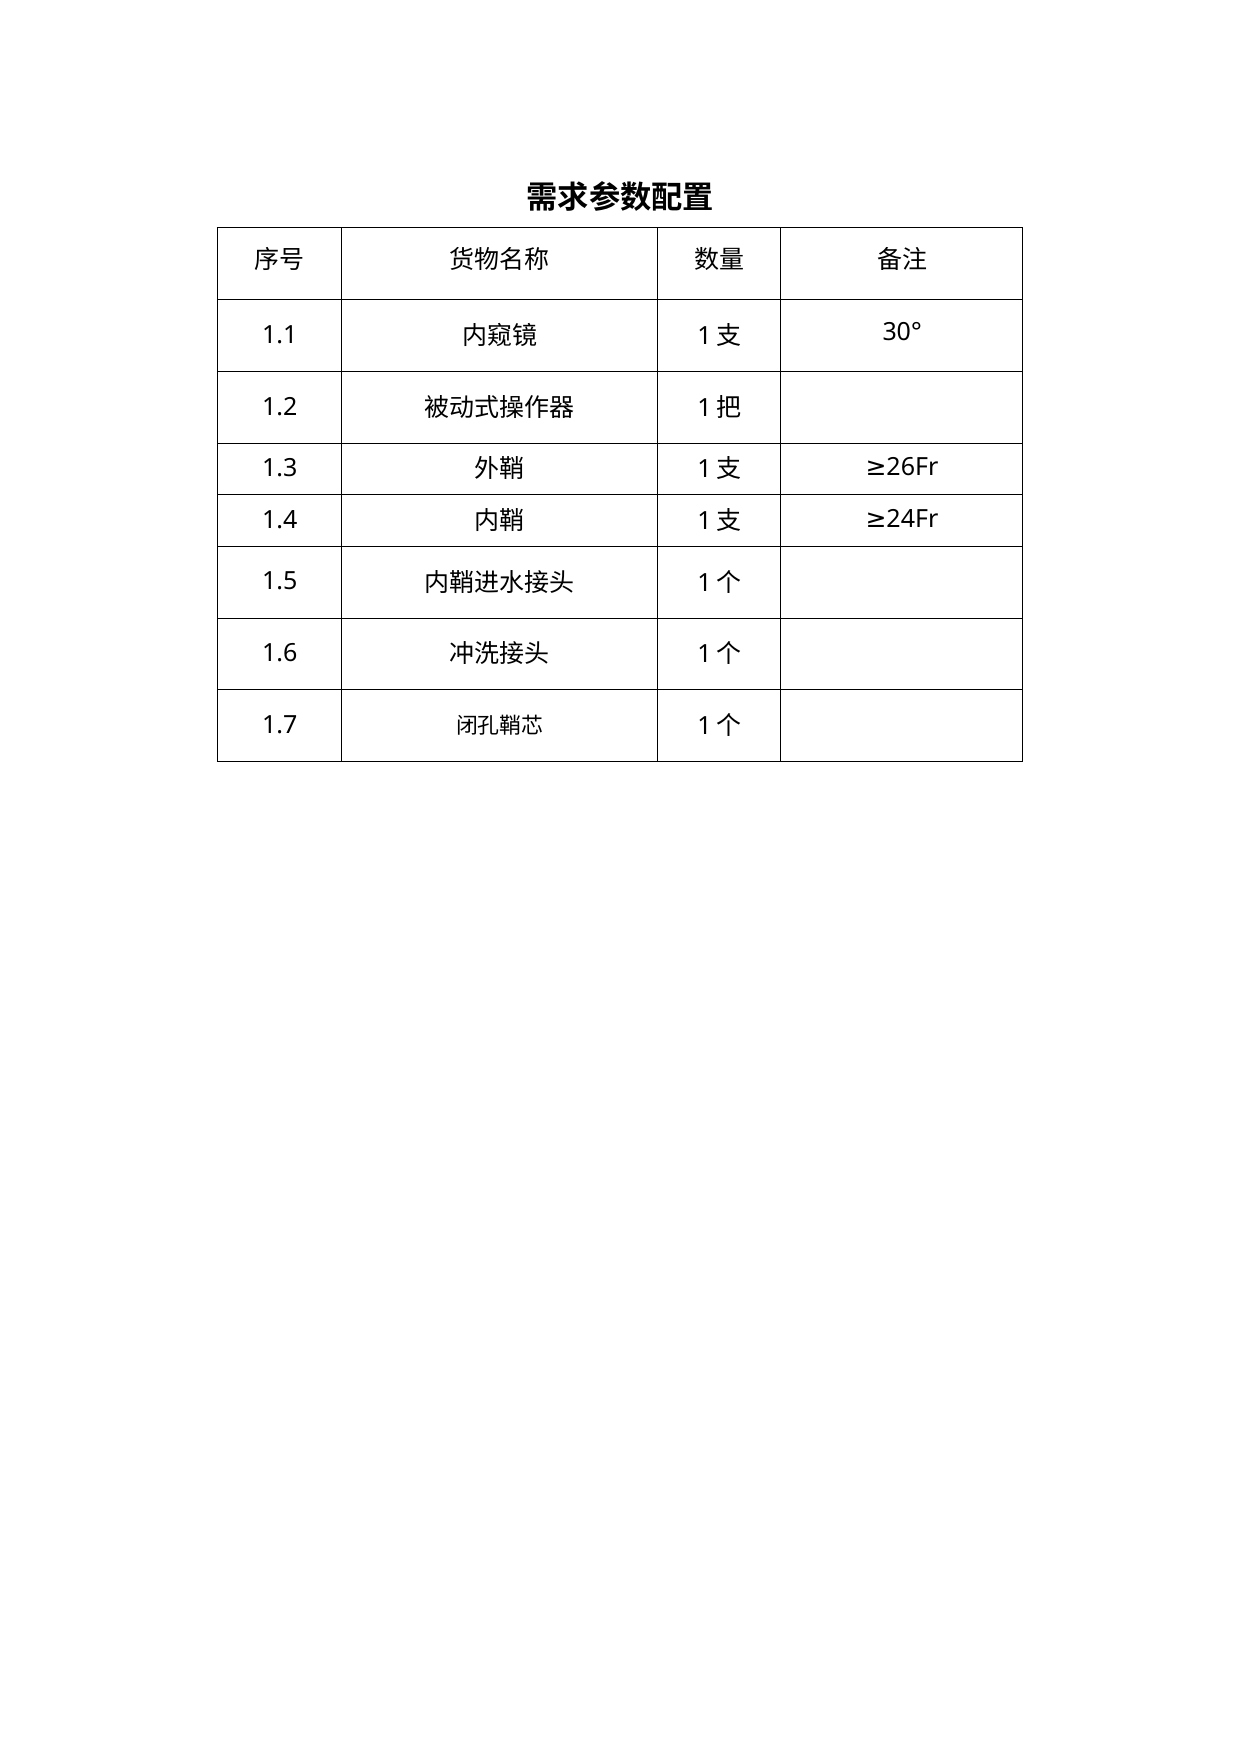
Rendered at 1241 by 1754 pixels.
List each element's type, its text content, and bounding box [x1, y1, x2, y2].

table_cell 1.4 [218, 495, 341, 546]
table_cell 外鞘 [342, 444, 657, 494]
table_cell ≥26Fr [781, 444, 1022, 494]
table_header 货物名称 [342, 228, 657, 299]
table_cell ≥24Fr [781, 495, 1022, 546]
table_cell 1个 [658, 690, 780, 761]
table_cell 1支 [658, 444, 780, 494]
table_cell 1.7 [218, 690, 341, 761]
table_cell [781, 372, 1022, 443]
table_header 数量 [658, 228, 780, 299]
table_cell 内窥镜 [342, 300, 657, 371]
text 需求参数配置 [187, 162, 1053, 227]
table_cell [781, 547, 1022, 617]
table_cell [781, 619, 1022, 689]
table_cell 1个 [658, 619, 780, 689]
table_cell 1个 [658, 547, 780, 617]
table_header 备注 [781, 228, 1022, 299]
table_cell 1支 [658, 300, 780, 371]
table_cell 1.5 [218, 547, 341, 617]
table_cell 冲洗接头 [342, 619, 657, 689]
table_cell 1.2 [218, 372, 341, 443]
table_cell 1.1 [218, 300, 341, 371]
table_cell 被动式操作器 [342, 372, 657, 443]
table_cell 1支 [658, 495, 780, 546]
table_cell 内鞘进水接头 [342, 547, 657, 617]
table_cell 1把 [658, 372, 780, 443]
table_cell 1.6 [218, 619, 341, 689]
table_cell 内鞘 [342, 495, 657, 546]
table_header 序号 [218, 228, 341, 299]
table_cell 闭孔鞘芯 [342, 690, 657, 761]
table_cell [781, 690, 1022, 761]
table_cell 1.3 [218, 444, 341, 494]
table_cell 30° [781, 300, 1022, 371]
